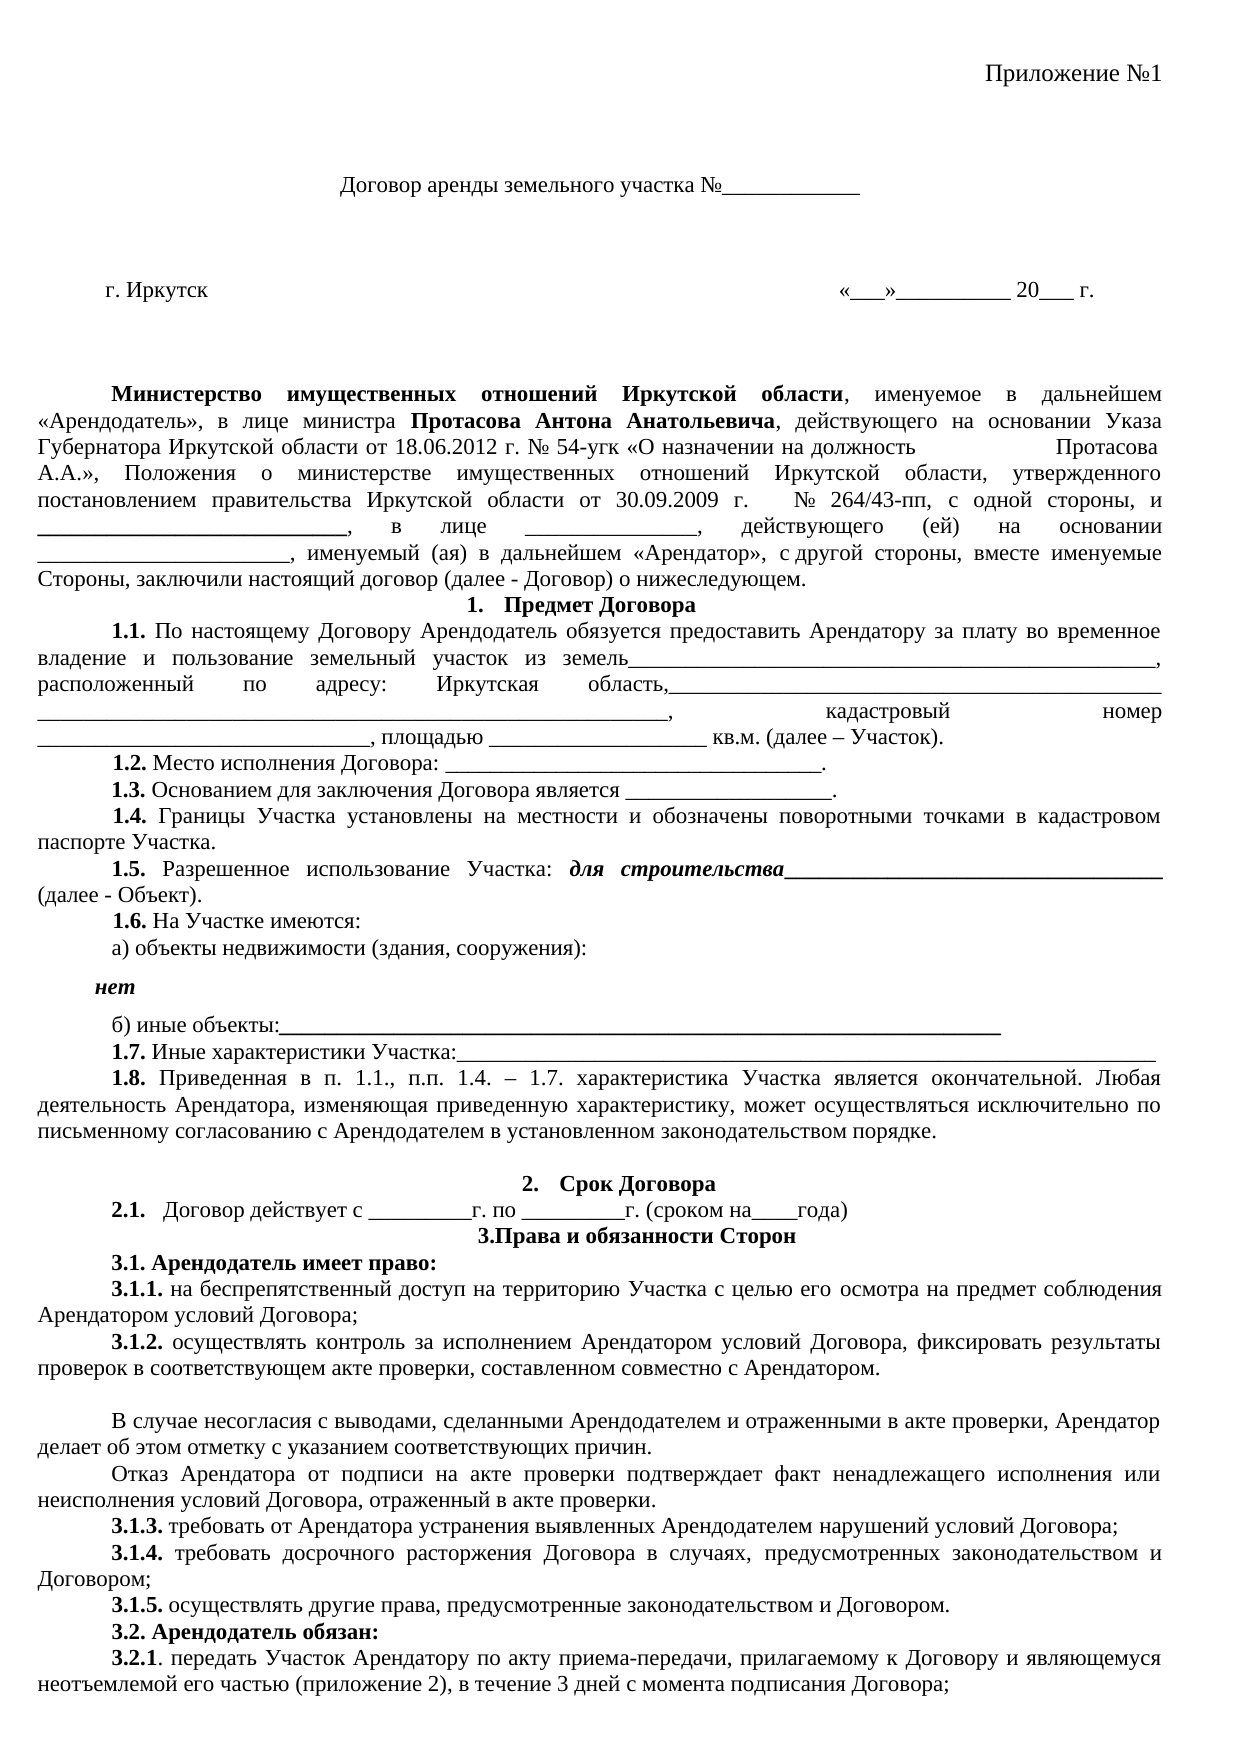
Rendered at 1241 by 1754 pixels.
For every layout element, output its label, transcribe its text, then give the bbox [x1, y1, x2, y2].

list Предмет Договора [0, 591, 1162, 618]
list Срок Договора [75, 1170, 1162, 1196]
text 1.8. Приведенная в п. 1.1., п.п. 1.4. – 1.7. характеристика Участка является окончательной. Любая деятельность Арендатора, изменяющая приведенную характеристику, может осуществляться исключительно по письменному согласованию с Арендодателем в установленном законодательством порядке. [37, 1064, 1162, 1143]
text 1.2. Место исполнения Договора: __________________________________. [37, 749, 1162, 776]
text 3.1. Арендодатель имеет право: [37, 1249, 1162, 1275]
text 1.1. По настоящему Договору Арендодатель обязуется предоставить Арендатору за плату во временное владение и пользование земельный участок из земель______________________________________________, расположенный по адресу: Иркутская область,___________________________________________ _______________________________________________________, кадастровый номер _____________________________, площадью ___________________ кв.м. (далее – Участок). [37, 618, 1162, 749]
text 1.5. Разрешенное использование Участка: для строительства_________________________________ (далее - Объект). [37, 855, 1162, 907]
text 1.4. Границы Участка установлены на местности и обозначены поворотными точками в кадастровом паспорте Участка. [37, 802, 1162, 855]
text 3.1.2. осуществлять контроль за исполнением Арендатором условий Договора, фиксировать результаты проверок в соответствующем акте проверки, составленном совместно с Арендатором. [37, 1328, 1162, 1381]
text 3.1.3. требовать от Арендатора устранения выявленных Арендодателем нарушений условий Договора; [37, 1512, 1162, 1539]
text Отказ Арендатора от подписи на акте проверки подтверждает факт ненадлежащего исполнения или неисполнения условий Договора, отраженный в акте проверки. [37, 1459, 1162, 1512]
title Договор аренды земельного участка №____________ [37, 171, 1162, 197]
text 3.2.1. передать Участок Арендатору по акту приема-передачи, прилагаемому к Договору и являющемуся неотъемлемой его частью (приложение 2), в течение 3 дней с момента подписания Договора; [37, 1644, 1162, 1697]
text а) объекты недвижимости (здания, сооружения): [37, 934, 1162, 960]
text г. Иркутск «___»__________ 20___ г. [37, 276, 1162, 303]
text В случае несогласия с выводами, сделанными Арендодателем и отраженными в акте проверки, Арендатор делает об этом отметку с указанием соответствующих причин. [37, 1407, 1162, 1459]
text 3.Права и обязанности Сторон [37, 1222, 1162, 1249]
text 1.3. Основанием для заключения Договора является __________________. [37, 776, 1162, 802]
text 3.1.1. на беспрепятственный доступ на территорию Участка с целью его осмотра на предмет соблюдения Арендатором условий Договора; [37, 1275, 1162, 1328]
text б) иные объекты:_______________________________________________________________ [37, 1012, 1162, 1038]
text 1.7. Иные характеристики Участка:_____________________________________________________________ [37, 1038, 1162, 1064]
list Договор действует с _________г. по _________г. (сроком на____года) [111, 1196, 1162, 1222]
title Приложение №1 [37, 58, 1162, 87]
text 1.6. На Участке имеются: [37, 907, 1162, 934]
text 3.1.5. осуществлять другие права, предусмотренные законодательством и Договором. [37, 1591, 1162, 1618]
title Министерство имущественных отношений Иркутской области, именуемое в дальнейшем «Арендодатель», в лице министра Протасова Антона Анатольевича, действующего на основании Указа Губернатора Иркутской области от 18.06.2012 г. № 54-угк «О назначении на должность Протасова А.А.», Положения о министерстве имущественных отношений Иркутской области, утвержденного постановлением правительства Иркутской области от 30.09.2009 г. № 264/43-пп, с одной стороны, и ___________________________, в лице _______________, действующего (ей) на основании ______________________, именуемый (ая) в дальнейшем «Арендатор», с другой стороны, вместе именуемые Стороны, заключили настоящий договор (далее - Договор) о нижеследующем. [37, 380, 1162, 591]
text нет [37, 973, 1162, 999]
text 3.2. Арендодатель обязан: [37, 1618, 1162, 1644]
text 3.1.4. требовать досрочного расторжения Договора в случаях, предусмотренных законодательством и Договором; [37, 1539, 1162, 1591]
